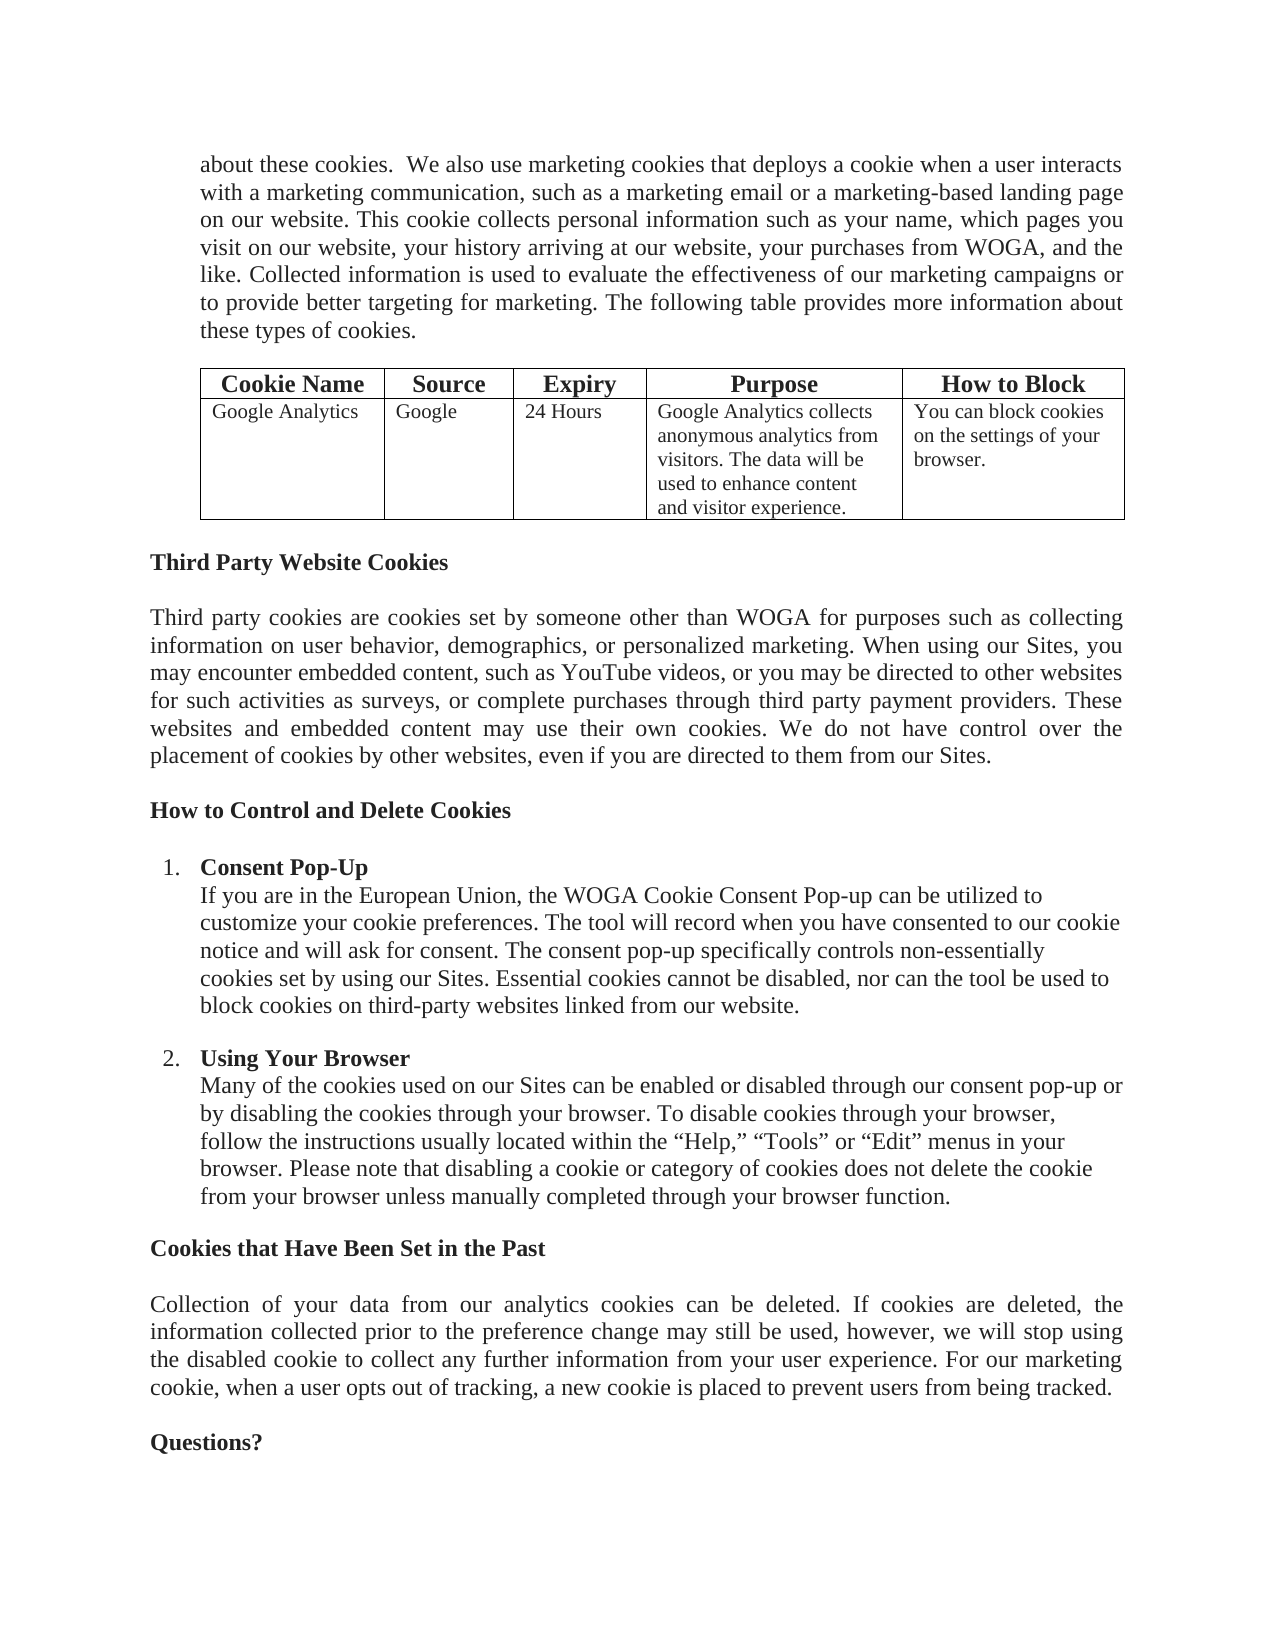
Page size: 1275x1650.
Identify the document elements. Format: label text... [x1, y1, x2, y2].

table_header How to Block [903, 369, 1124, 398]
table_cell Google [385, 399, 513, 519]
table_header Expiry [514, 369, 646, 398]
table_header Purpose [647, 369, 902, 398]
text Questions? [150, 1428, 1125, 1455]
table_cell Google Analytics [201, 399, 384, 519]
text Third party cookies are cookies set by someone other than WOGA for purposes such as collecting information on user behavior, demographics, or personalized marketing. When using our Sites, you may encounter embedded content, such as YouTube videos, or you may be directed to other websites for such activities as surveys, or complete purchases through third party payment providers. These websites and embedded content may use their own cookies. We do not have control over the placement of cookies by other websites, even if you are directed to them from our Sites. [150, 603, 1125, 769]
text Third Party Website Cookies [150, 548, 1125, 576]
text Cookies that Have Been Set in the Past [150, 1234, 1125, 1262]
text How to Control and Delete Cookies [150, 796, 1125, 824]
text Collection of your data from our analytics cookies can be deleted. If cookies are deleted, the information collected prior to the preference change may still be used, however, we will stop using the disabled cookie to collect any further information from your user experience. For our marketing cookie, when a user opts out of tracking, a new cookie is placed to prevent users from being tracked. [150, 1290, 1125, 1400]
table_header Source [385, 369, 513, 398]
table_cell Google Analytics collects anonymous analytics from visitors. The data will be used to enhance content and visitor experience. [647, 399, 902, 519]
table_cell You can block cookies on the settings of your browser. [903, 399, 1124, 519]
list Using Your Browser Many of the cookies used on our Sites can be enabled or disabled through our consent pop-up or by disabling the cookies through your browser. To disable cookies through your browser, follow the instructions usually located within the “Help,” “Tools” or “Edit” menus in your browser. Please note that disabling a cookie or category of cookies does not delete the cookie from your browser unless manually completed through your browser function. [162, 1044, 1125, 1209]
list Consent Pop-Up If you are in the European Union, the WOGA Cookie Consent Pop-up can be utilized to customize your cookie preferences. The tool will record when you have consented to our cookie notice and will ask for consent. The consent pop-up specifically controls non-essentially cookies set by using our Sites. Essential cookies cannot be disabled, nor can the tool be used to block cookies on third-party websites linked from our website. [162, 853, 1125, 1019]
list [162, 150, 1125, 343]
table_cell 24 Hours [514, 399, 646, 519]
table_header Cookie Name [201, 369, 384, 398]
